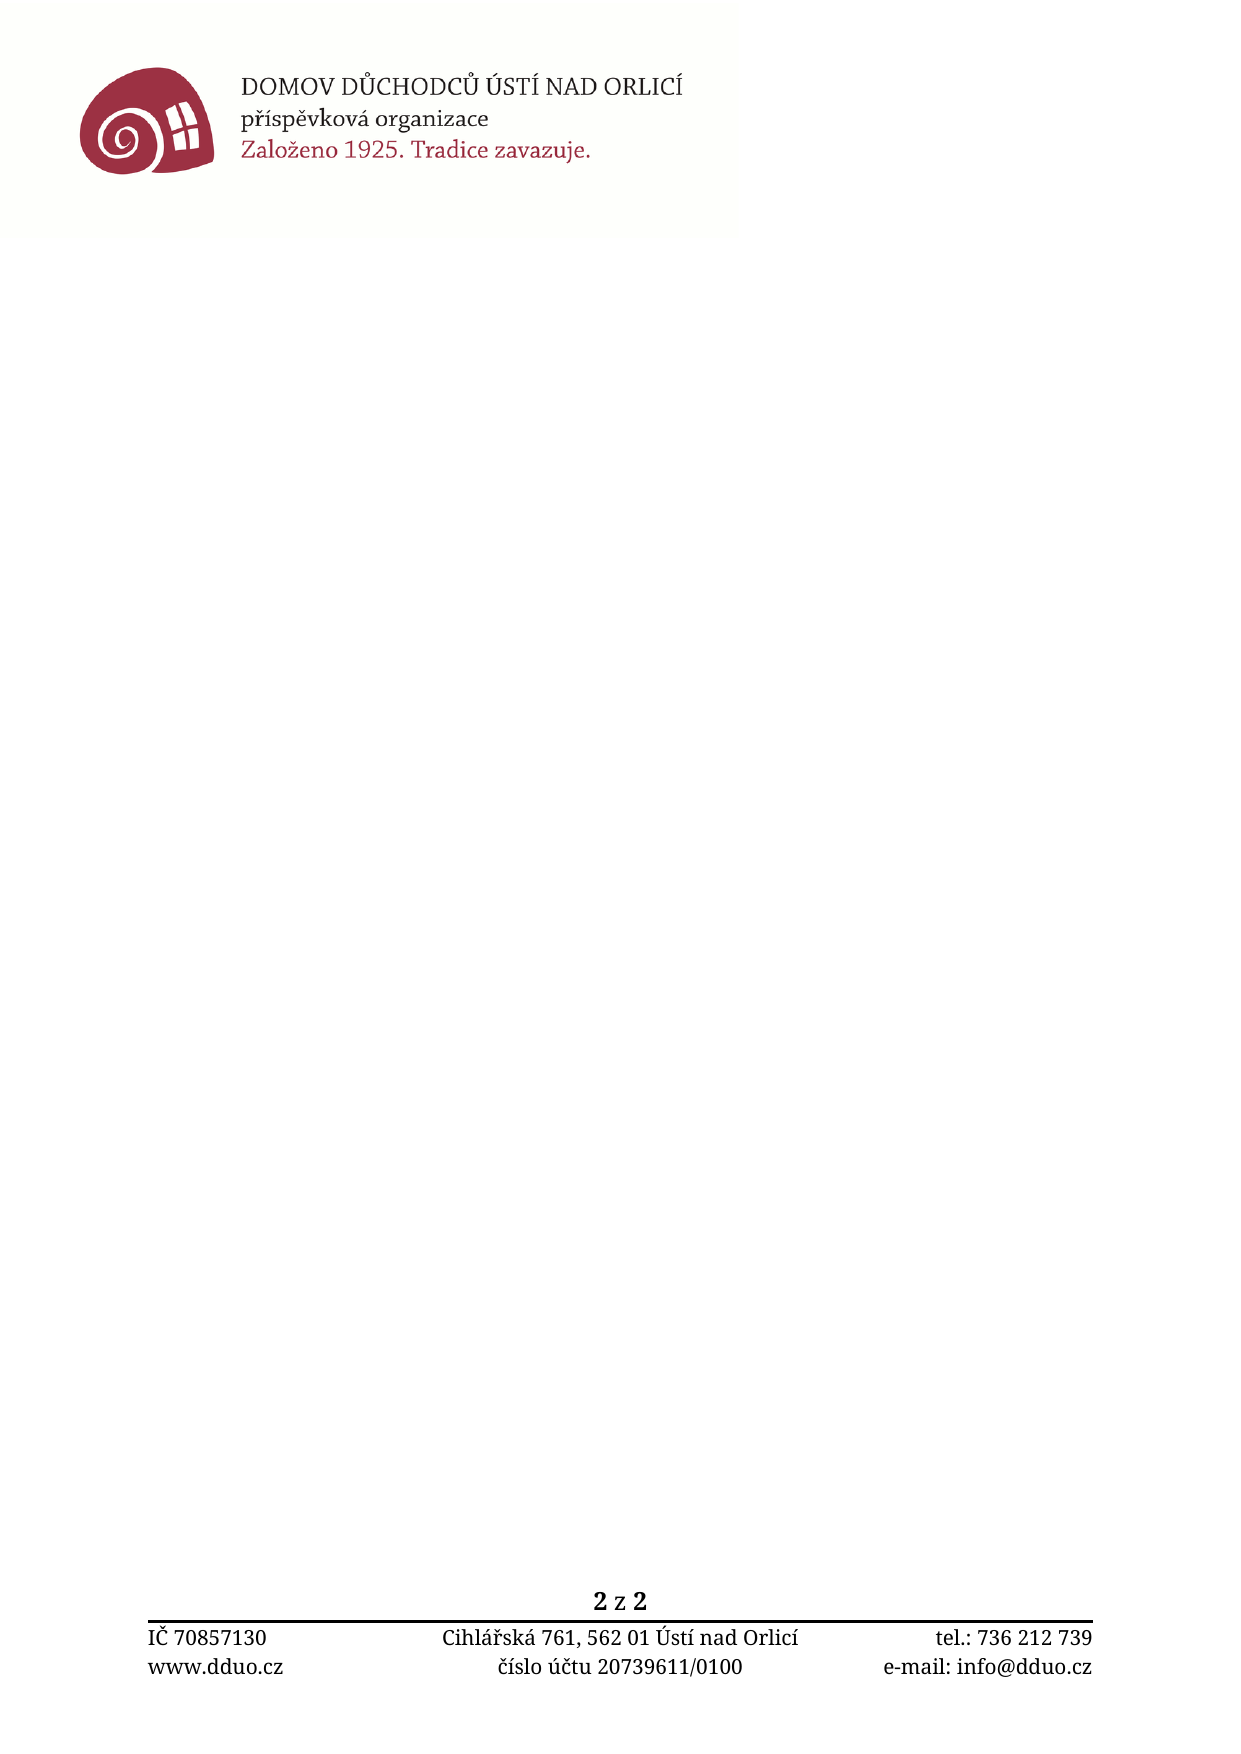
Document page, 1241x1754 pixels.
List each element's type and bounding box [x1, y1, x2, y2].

picture [0, 3, 739, 238]
